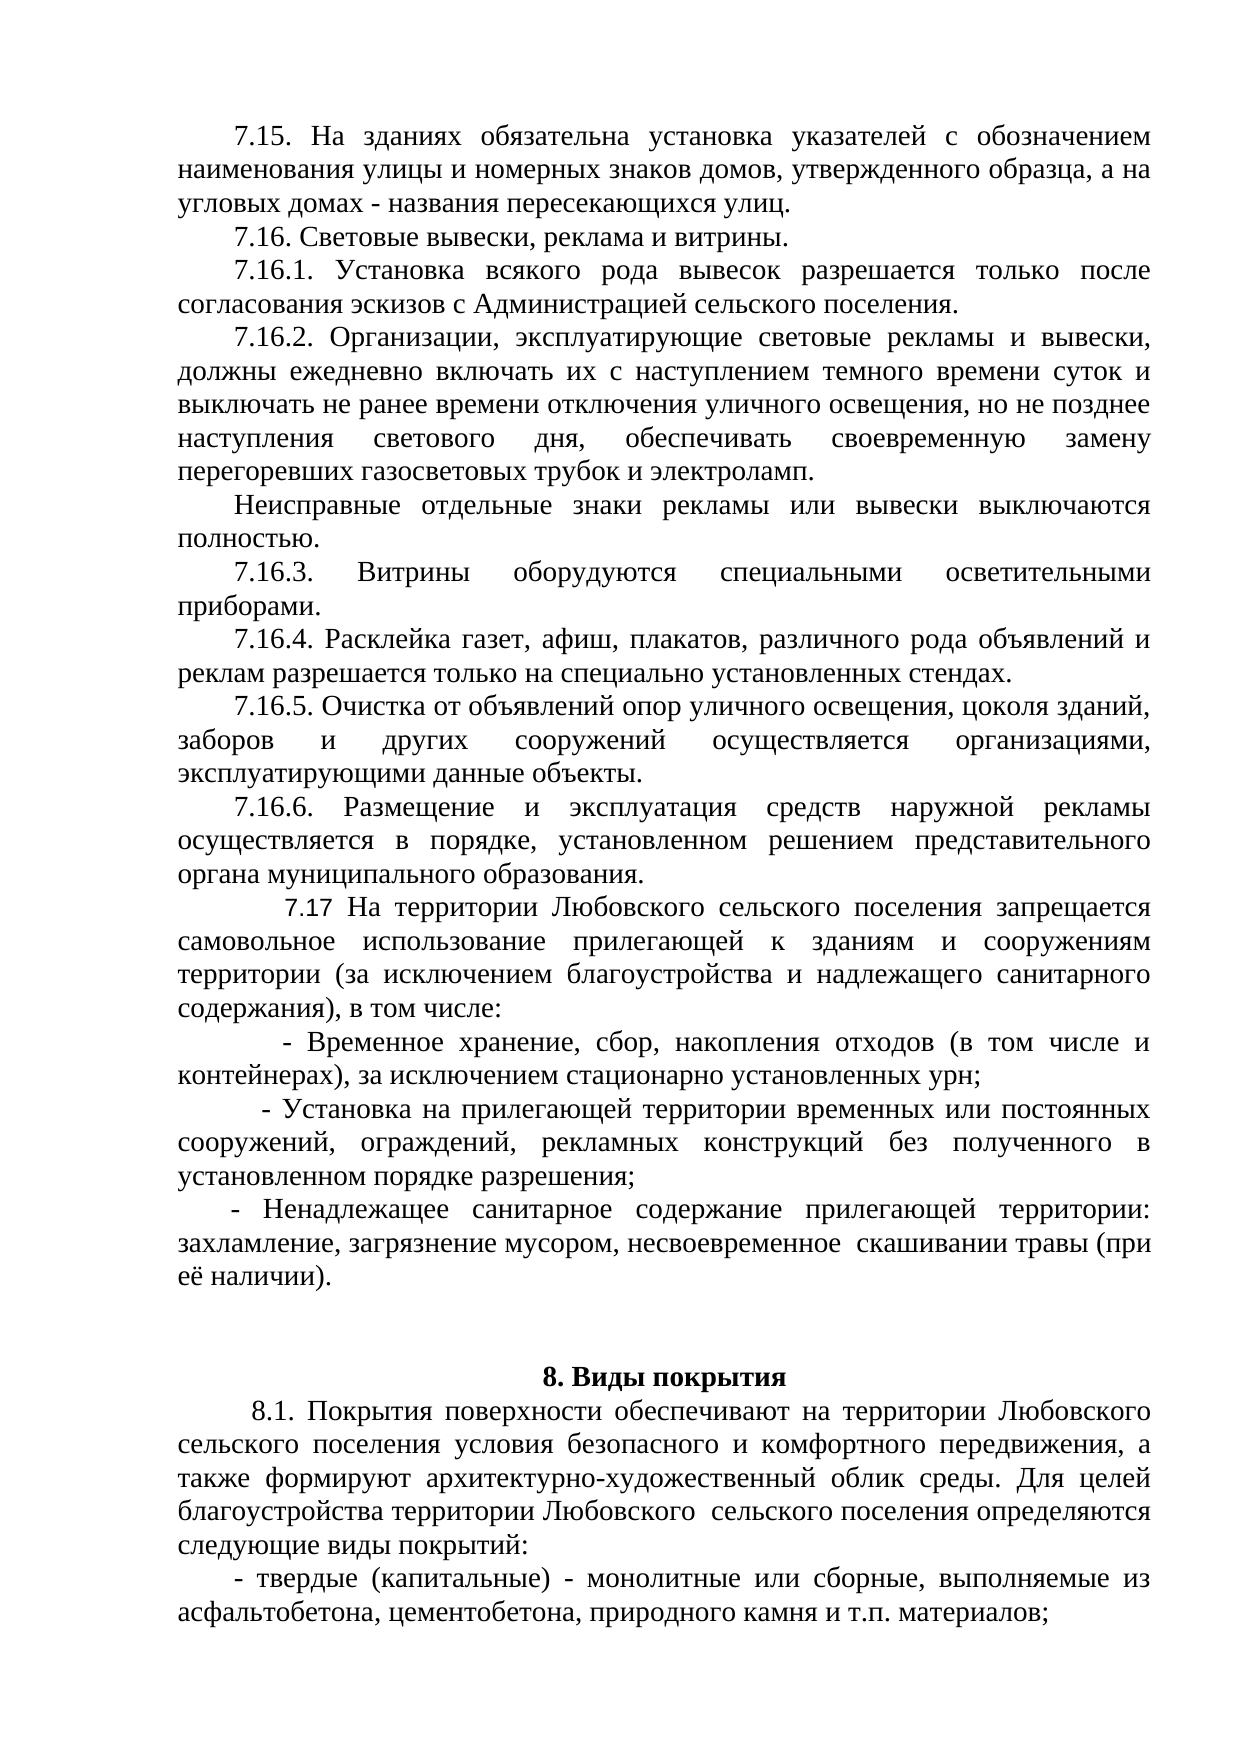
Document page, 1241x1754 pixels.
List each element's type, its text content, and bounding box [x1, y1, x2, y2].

text 8.1. Покрытия поверхности обеспечивают на территории Любовского сельского поселения условия безопасного и комфортного передвижения, а также формируют архитектурно-художественный облик среды. Для целей благоустройства территории Любовского сельского поселения определяются следующие виды покрытий: [177, 1393, 1152, 1560]
text 7.15. На зданиях обязательна установка указателей с обозначением наименования улицы и номерных знаков домов, утвержденного образца, а на угловых домах - названия пересекающихся улиц. [177, 118, 1152, 219]
text 7.17 На территории Любовского сельского поселения запрещается самовольное использование прилегающей к зданиям и сооружениям территории (за исключением благоустройства и надлежащего санитарного содержания), в том числе: [177, 889, 1152, 1024]
text 8. Виды покрытия [177, 1359, 1152, 1393]
text 7.16.1. Установка всякого рода вывесок разрешается только после согласования эскизов с Администрацией сельского поселения. [177, 252, 1152, 319]
text - Установка на прилегающей территории временных или постоянных сооружений, ограждений, рекламных конструкций без полученного в установленном порядке разрешения; [177, 1091, 1152, 1191]
text - Ненадлежащее санитарное содержание прилегающей территории: захламление, загрязнение мусором, несвоевременное скашивании травы (при её наличии). [177, 1191, 1152, 1292]
text 7.16.4. Расклейка газет, афиш, плакатов, различного рода объявлений и реклам разрешается только на специально установленных стендах. [177, 621, 1152, 688]
text 7.16.6. Размещение и эксплуатация средств наружной рекламы осуществляется в порядке, установленном решением представительного органа муниципального образования. [177, 789, 1152, 889]
text 7.16.5. Очистка от объявлений опор уличного освещения, цоколя зданий, заборов и других сооружений осуществляется организациями, эксплуатирующими данные объекты. [177, 688, 1152, 789]
text - твердые (капитальные) - монолитные или сборные, выполняемые из асфальтобетона, цементобетона, природного камня и т.п. материалов; [177, 1560, 1152, 1627]
text 7.16. Световые вывески, реклама и витрины. [177, 219, 1152, 252]
text 7.16.2. Организации, эксплуатирующие световые рекламы и вывески, должны ежедневно включать их с наступлением темного времени суток и выключать не ранее времени отключения уличного освещения, но не позднее наступления светового дня, обеспечивать своевременную замену перегоревших газосветовых трубок и электроламп. [177, 319, 1152, 487]
text - Временное хранение, сбор, накопления отходов (в том числе и контейнерах), за исключением стационарно установленных урн; [177, 1024, 1152, 1091]
text Неисправные отдельные знаки рекламы или вывески выключаются полностью. [177, 487, 1152, 554]
text 7.16.3. Витрины оборудуются специальными осветительными приборами. [177, 554, 1152, 621]
